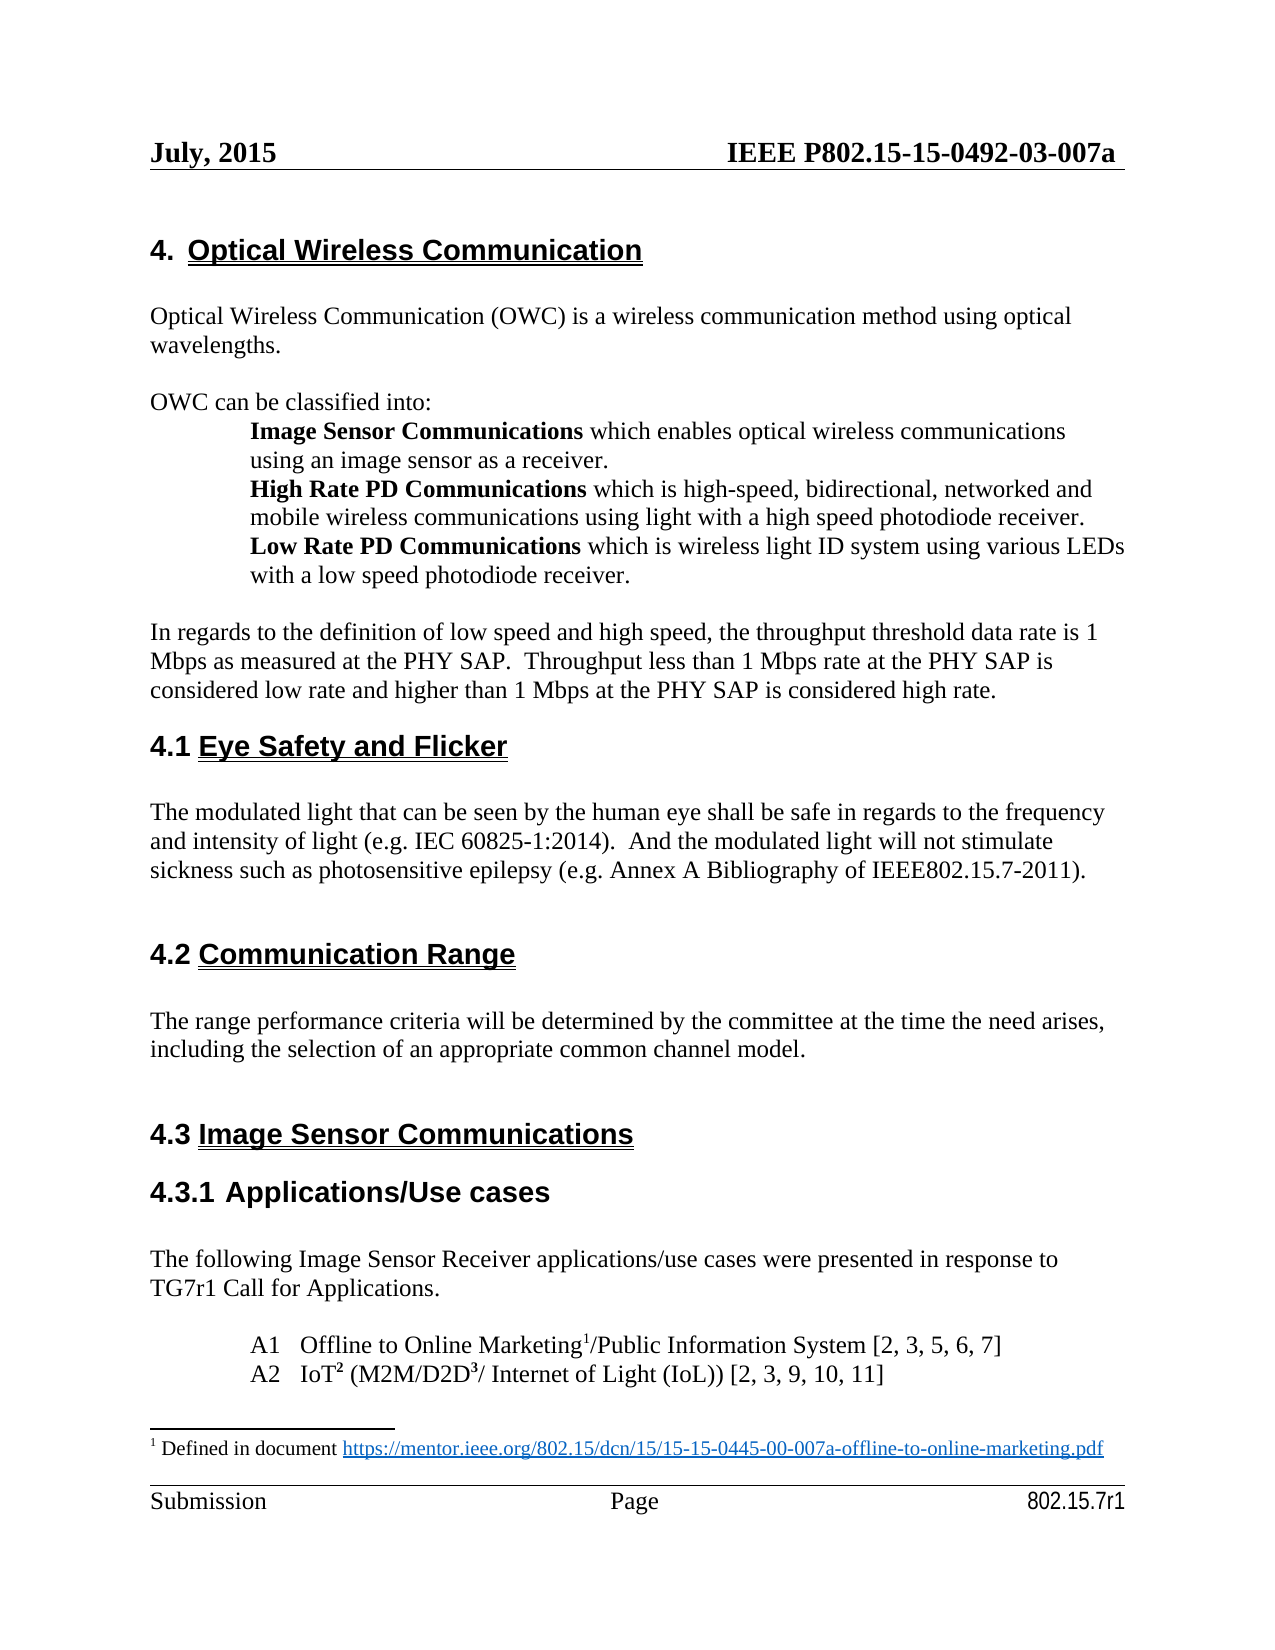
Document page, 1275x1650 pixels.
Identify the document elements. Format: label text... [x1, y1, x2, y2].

text OWC can be classified into: [150, 387, 1125, 416]
subtitle Optical Wireless Communication [150, 233, 1125, 266]
subtitle Applications/Use cases [150, 1176, 1125, 1209]
list A2 IoT (M2M/D2D/ Internet of Light (IoL)) [2, 3, 9, 10, 11] [250, 1359, 1125, 1388]
subtitle Communication Range [150, 937, 1125, 971]
list High Rate PD Communications which is high-speed, bidirectional, networked and mobile wireless communications using light with a high speed photodiode receiver. [250, 474, 1125, 531]
subtitle Eye Safety and Flicker [150, 729, 1125, 762]
list A1 Offline to Online Marketing/Public Information System [2, 3, 5, 6, 7] [250, 1330, 1125, 1359]
list Low Rate PD Communications which is wireless light ID system using various LEDs with a low speed photodiode receiver. [250, 531, 1125, 589]
text Optical Wireless Communication (OWC) is a wireless communication method using optical wavelengths. [150, 301, 1125, 359]
text The range performance criteria will be determined by the committee at the time the need arises, including the selection of an appropriate common channel model. [150, 1006, 1125, 1063]
subtitle Image Sensor Communications [150, 1117, 1125, 1151]
text The following Image Sensor Receiver applications/use cases were presented in response to TG7r1 Call for Applications. [150, 1244, 1125, 1302]
text The modulated light that can be seen by the human eye shall be safe in regards to the frequency and intensity of light (e.g. IEC 60825-1:2014). And the modulated light will not stimulate sickness such as photosensitive epilepsy (e.g. Annex A Bibliography of IEEE802.15.7-2011). [150, 797, 1125, 883]
list Image Sensor Communications which enables optical wireless communications using an image sensor as a receiver. [250, 416, 1125, 474]
text In regards to the definition of low speed and high speed, the throughput threshold data rate is 1 Mbps as measured at the PHY SAP. Throughput less than 1 Mbps rate at the PHY SAP is considered low rate and higher than 1 Mbps at the PHY SAP is considered high rate. [150, 617, 1125, 704]
